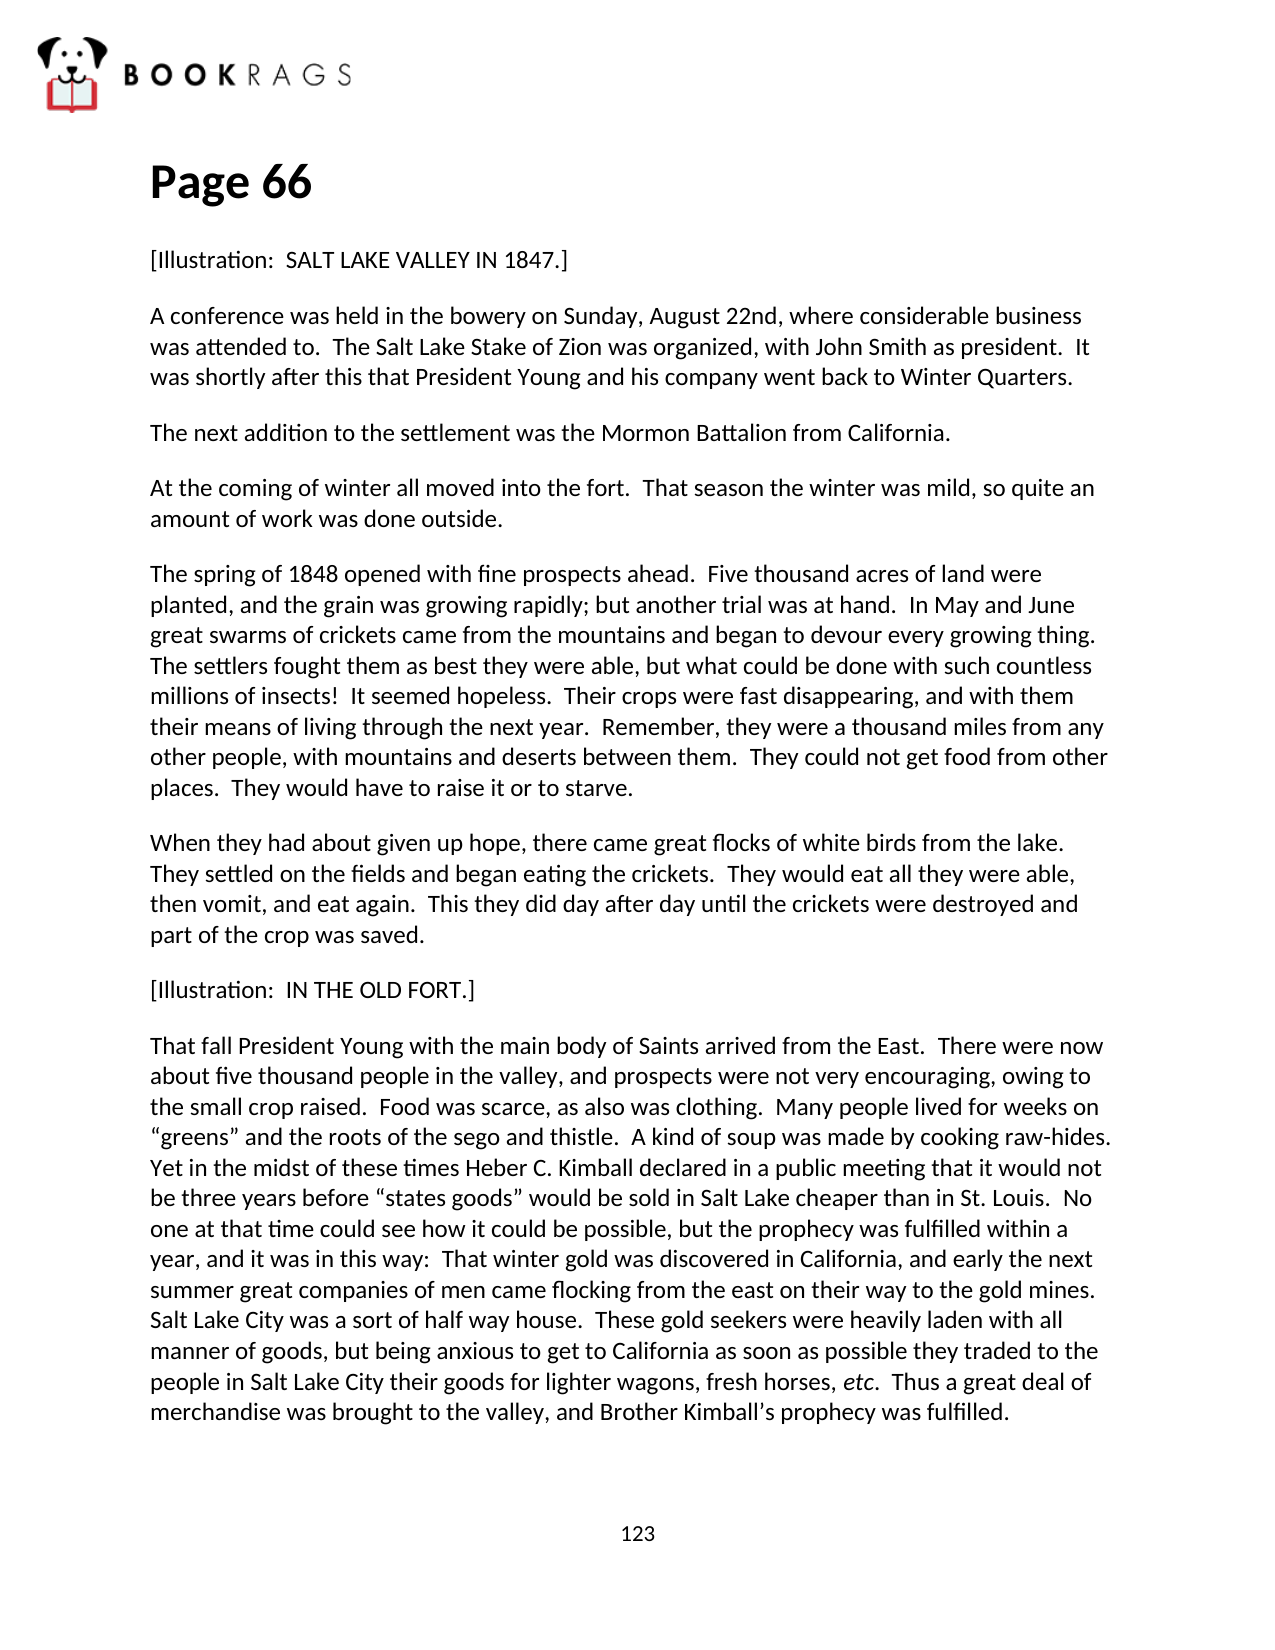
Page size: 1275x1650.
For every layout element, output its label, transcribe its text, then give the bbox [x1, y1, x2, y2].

text The spring of 1848 opened with fine prospects ahead. Five thousand acres of land were planted, and the grain was growing rapidly; but another trial was at hand. In May and June great swarms of crickets came from the mountains and began to devour every growing thing. The settlers fought them as best they were able, but what could be done with such countless millions of insects! It seemed hopeless. Their crops were fast disappearing, and with them their means of living through the next year. Remember, they were a thousand miles from any other people, with mountains and deserts between them. They could not get food from other places. They would have to raise it or to starve. [150, 558, 1125, 802]
text The next addition to the settlement was the Mormon Battalion from California. [150, 417, 1125, 447]
text [Illustration: SALT LAKE VALLEY IN 1847.] [150, 244, 1125, 275]
text [Illustration: IN THE OLD FORT.] [150, 974, 1125, 1005]
picture [37, 37, 351, 113]
text When they had about given up hope, there came great flocks of white birds from the lake. They settled on the fields and began eating the crickets. They would eat all they were able, then vomit, and eat again. This they did day after day until the crickets were destroyed and part of the crop was saved. [150, 827, 1125, 949]
text Page 66 [150, 150, 1125, 211]
text At the coming of winter all moved into the fort. That season the winter was mild, so quite an amount of work was done outside. [150, 472, 1125, 533]
text That fall President Young with the main body of Saints arrived from the East. There were now about five thousand people in the valley, and prospects were not very encouraging, owing to the small crop raised. Food was scarce, as also was clothing. Many people lived for weeks on “greens” and the roots of the sego and thistle. A kind of soup was made by cooking raw-hides. Yet in the midst of these times Heber C. Kimball declared in a public meeting that it would not be three years before “states goods” would be sold in Salt Lake cheaper than in St. Louis. No one at that time could see how it could be possible, but the prophecy was fulfilled within a year, and it was in this way: That winter gold was discovered in California, and early the next summer great companies of men came flocking from the east on their way to the gold mines. Salt Lake City was a sort of half way house. These gold seekers were heavily laden with all manner of goods, but being anxious to get to California as soon as possible they traded to the people in Salt Lake City their goods for lighter wagons, fresh horses, etc. Thus a great deal of merchandise was brought to the valley, and Brother Kimball’s prophecy was fulfilled. [150, 1030, 1125, 1427]
text A conference was held in the bowery on Sunday, August 22nd, where considerable business was attended to. The Salt Lake Stake of Zion was organized, with John Smith as president. It was shortly after this that President Young and his company went back to Winter Quarters. [150, 300, 1125, 392]
